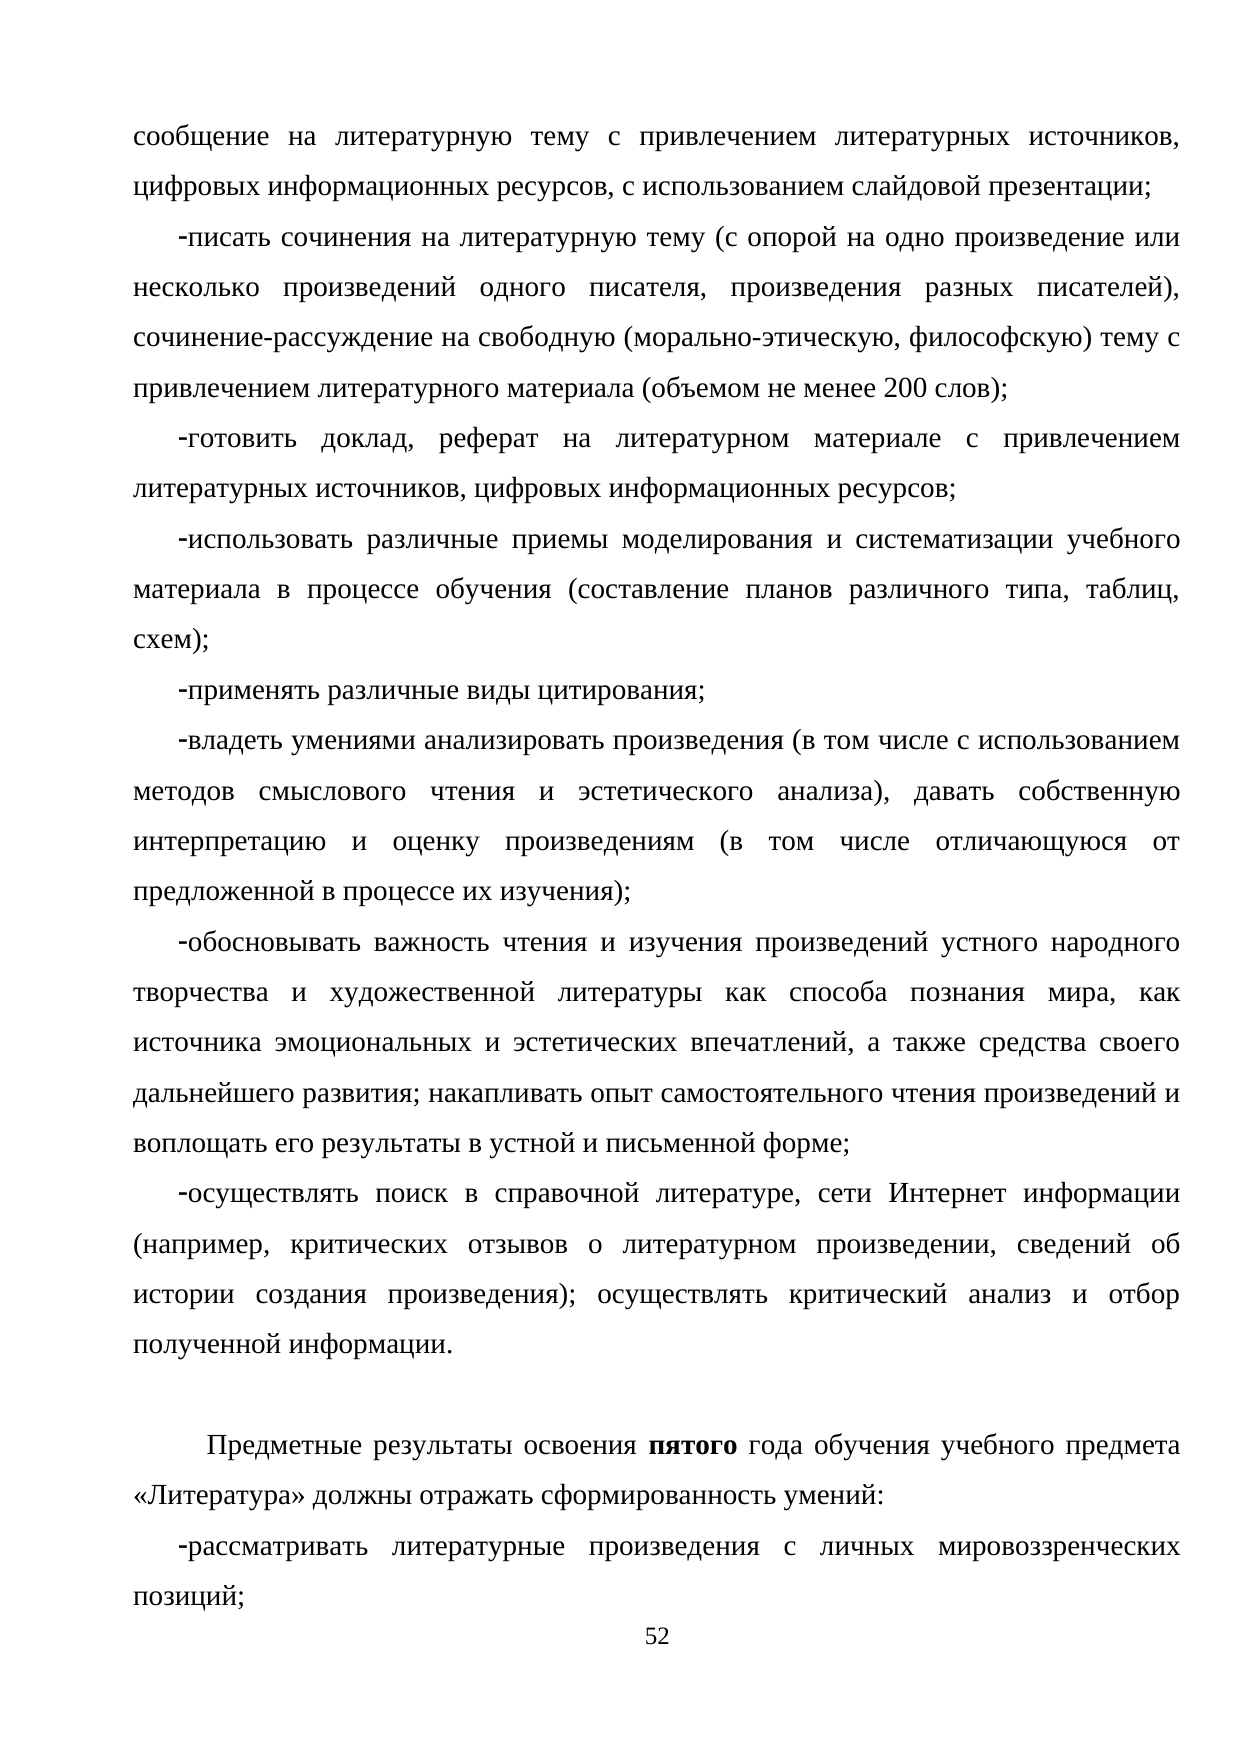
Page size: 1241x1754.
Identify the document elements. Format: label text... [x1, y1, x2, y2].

text использовать различные приемы моделирования и систематизации учебного материала в процессе обучения (составление планов различного типа, таблиц, схем); [133, 521, 1181, 655]
text обосновывать важность чтения и изучения произведений устного народного творчества и художественной литературы как способа познания мира, как источника эмоциональных и эстетических впечатлений, а также средства своего дальнейшего развития; накапливать опыт самостоятельного чтения произведений и воплощать его результаты в устной и письменной форме; [133, 924, 1181, 1158]
text владеть умениями анализировать произведения (в том числе с использованием методов смыслового чтения и эстетического анализа), давать собственную интерпретацию и оценку произведениям (в том числе отличающуюся от предложенной в процессе их изучения); [133, 722, 1181, 907]
text готовить доклад, реферат на литературном материале с привлечением литературных источников, цифровых информационных ресурсов; [133, 420, 1181, 504]
text Предметные результаты освоения пятого года обучения учебного предмета «Литература» должны отражать сформированность умений: [133, 1427, 1181, 1511]
text применять различные виды цитирования; [133, 672, 1181, 706]
text рассматривать литературные произведения с личных мировоззренческих позиций; [133, 1528, 1181, 1612]
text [133, 118, 1181, 202]
text писать сочинения на литературную тему (с опорой на одно произведение или несколько произведений одного писателя, произведения разных писателей), сочинение-рассуждение на свободную (морально-этическую, философскую) тему с привлечением литературного материала (объемом не менее 200 слов); [133, 219, 1181, 403]
text осуществлять поиск в справочной литературе, сети Интернет информации (например, критических отзывов о литературном произведении, сведений об истории создания произведения); осуществлять критический анализ и отбор полученной информации. [133, 1175, 1181, 1360]
